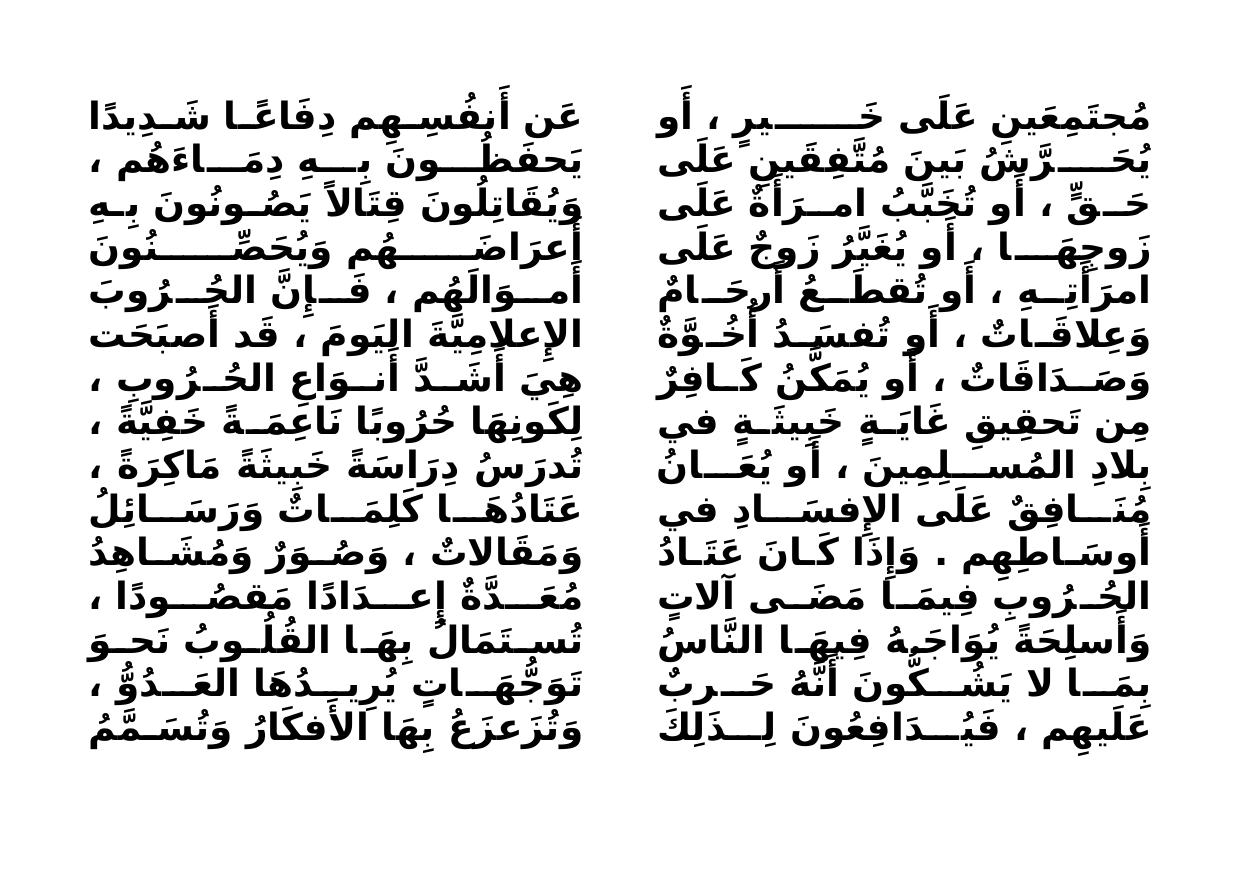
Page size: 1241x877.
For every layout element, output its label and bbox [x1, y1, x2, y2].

text [89, 94, 583, 749]
text [657, 94, 1152, 749]
